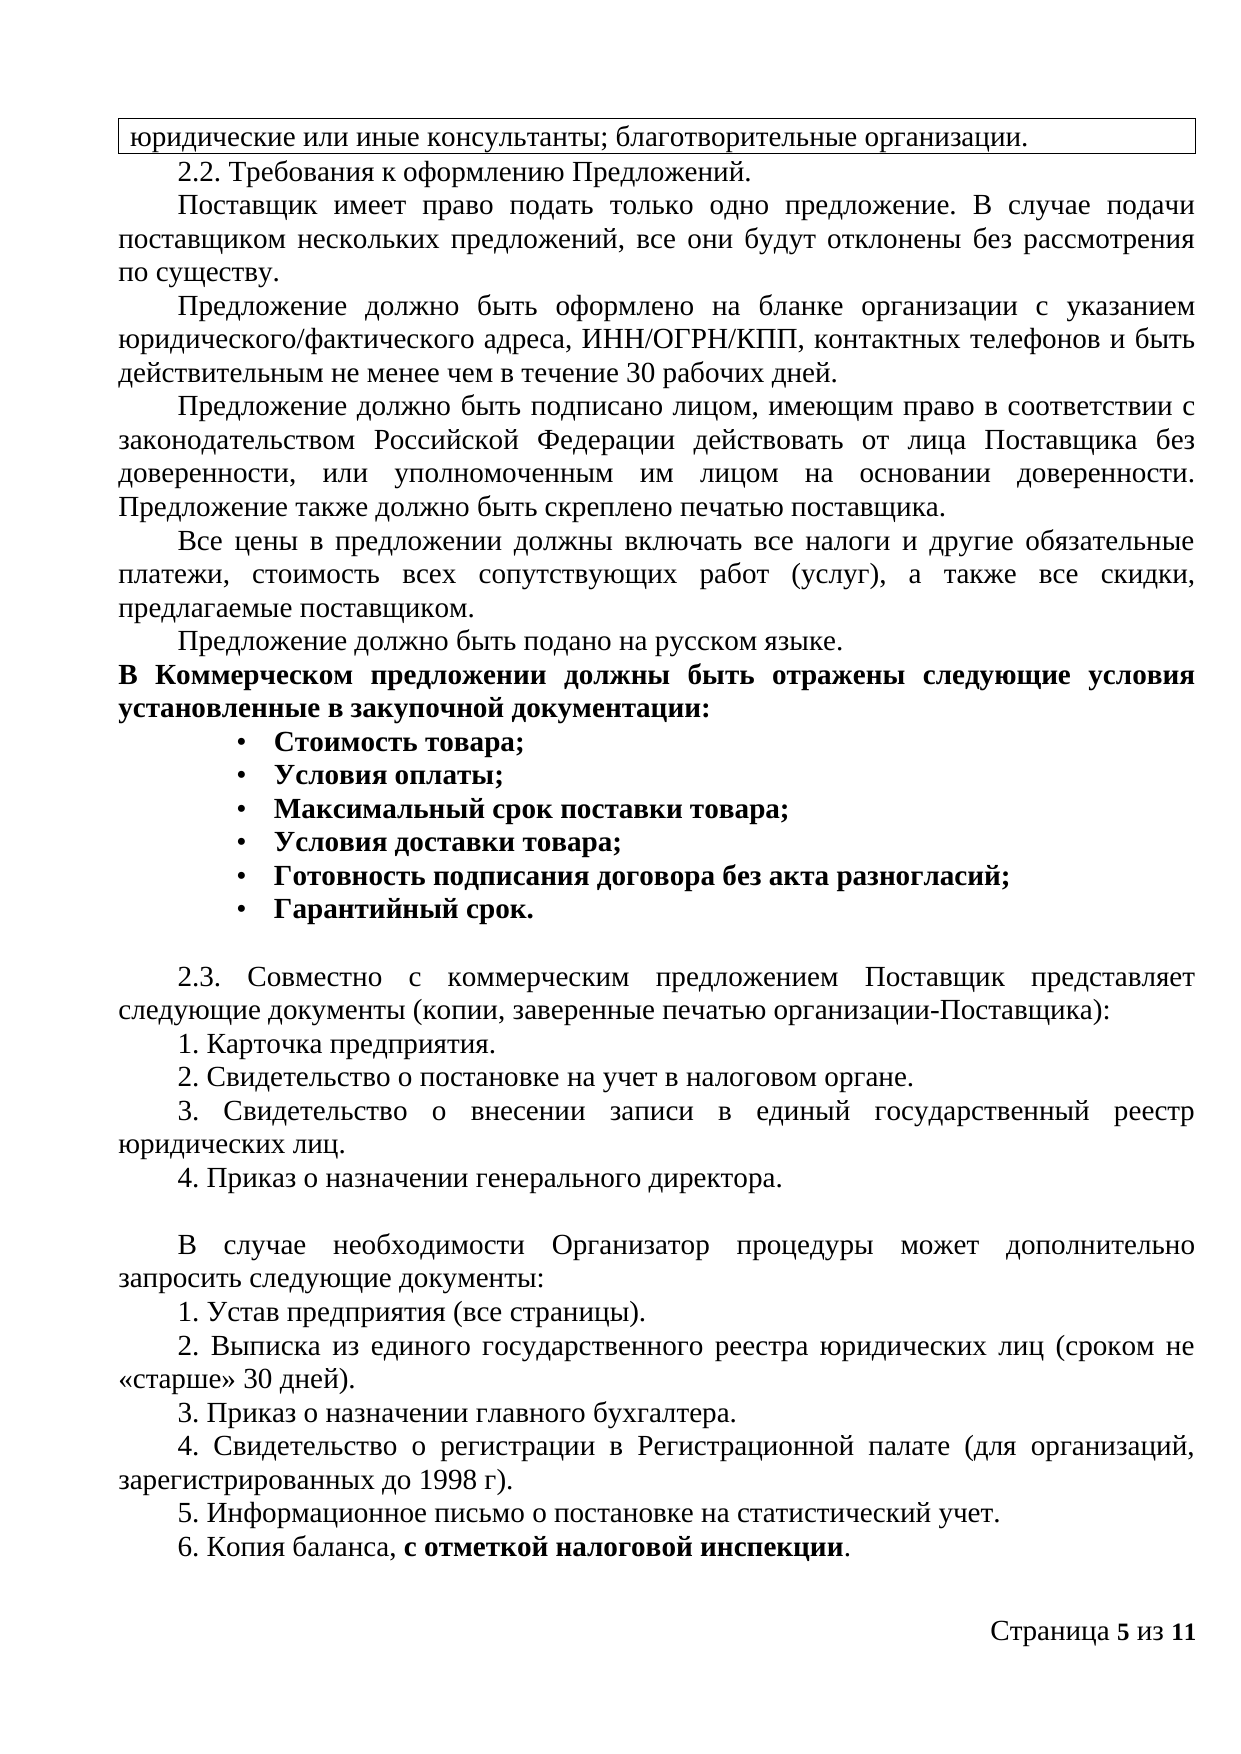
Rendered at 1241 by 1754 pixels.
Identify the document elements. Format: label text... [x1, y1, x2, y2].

list Готовность подписания договора без акта разногласий; [236, 858, 1196, 892]
list 1. Устав предприятия (все страницы). [118, 1294, 1196, 1328]
list Предложение должно быть подписано лицом, имеющим право в соответствии с законодательством Российской Федерации действовать от лица Поставщика без доверенности, или уполномоченным им лицом на основании доверенности. Предложение также должно быть скреплено печатью поставщика. [118, 388, 1196, 523]
list 3. Приказ о назначении главного бухгалтера. [118, 1395, 1196, 1428]
list В случае необходимости Организатор процедуры может дополнительно запросить следующие документы: [118, 1227, 1196, 1294]
list 2.3. Совместно с коммерческим предложением Поставщик представляет следующие документы (копии, заверенные печатью организации-Поставщика): [118, 959, 1196, 1026]
list Предложение должно быть оформлено на бланке организации с указанием юридического/фактического адреса, ИНН/ОГРН/КПП, контактных телефонов и быть действительным не менее чем в течение 30 рабочих дней. [118, 288, 1196, 388]
list Поставщик имеет право подать только одно предложение. В случае подачи поставщиком нескольких предложений, все они будут отклонены без рассмотрения по существу. [118, 187, 1196, 288]
text 2. Свидетельство о постановке на учет в налоговом органе. [118, 1059, 1196, 1093]
list Максимальный срок поставки товара; [236, 791, 1196, 824]
list Предложение должно быть подано на русском языке. [118, 623, 1196, 657]
list 2.2. Требования к оформлению Предложений. [118, 154, 1196, 187]
text 4. Приказ о назначении генерального директора. [118, 1160, 1196, 1193]
text 1. Карточка предприятия. [118, 1026, 1196, 1059]
list Гарантийный срок. [236, 892, 1196, 925]
list 6. Копия баланса, с отметкой налоговой инспекции. [118, 1529, 1196, 1562]
list 4. Свидетельство о регистрации в Регистрационной палате (для организаций, зарегистрированных до 1998 г). [118, 1428, 1196, 1495]
list Все цены в предложении должны включать все налоги и другие обязательные платежи, стоимость всех сопутствующих работ (услуг), а также все скидки, предлагаемые поставщиком. [118, 523, 1196, 623]
list 5. Информационное письмо о постановке на статистический учет. [118, 1495, 1196, 1529]
text В Коммерческом предложении должны быть отражены следующие условия установленные в закупочной документации: [118, 657, 1196, 724]
list Стоимость товара; [236, 724, 1196, 757]
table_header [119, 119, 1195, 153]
text 3. Свидетельство о внесении записи в единый государственный реестр юридических лиц. [118, 1093, 1196, 1160]
list Условия доставки товара; [236, 824, 1196, 858]
list Условия оплаты; [236, 757, 1196, 791]
list 2. Выписка из единого государственного реестра юридических лиц (сроком не «старше» 30 дней). [118, 1328, 1196, 1395]
